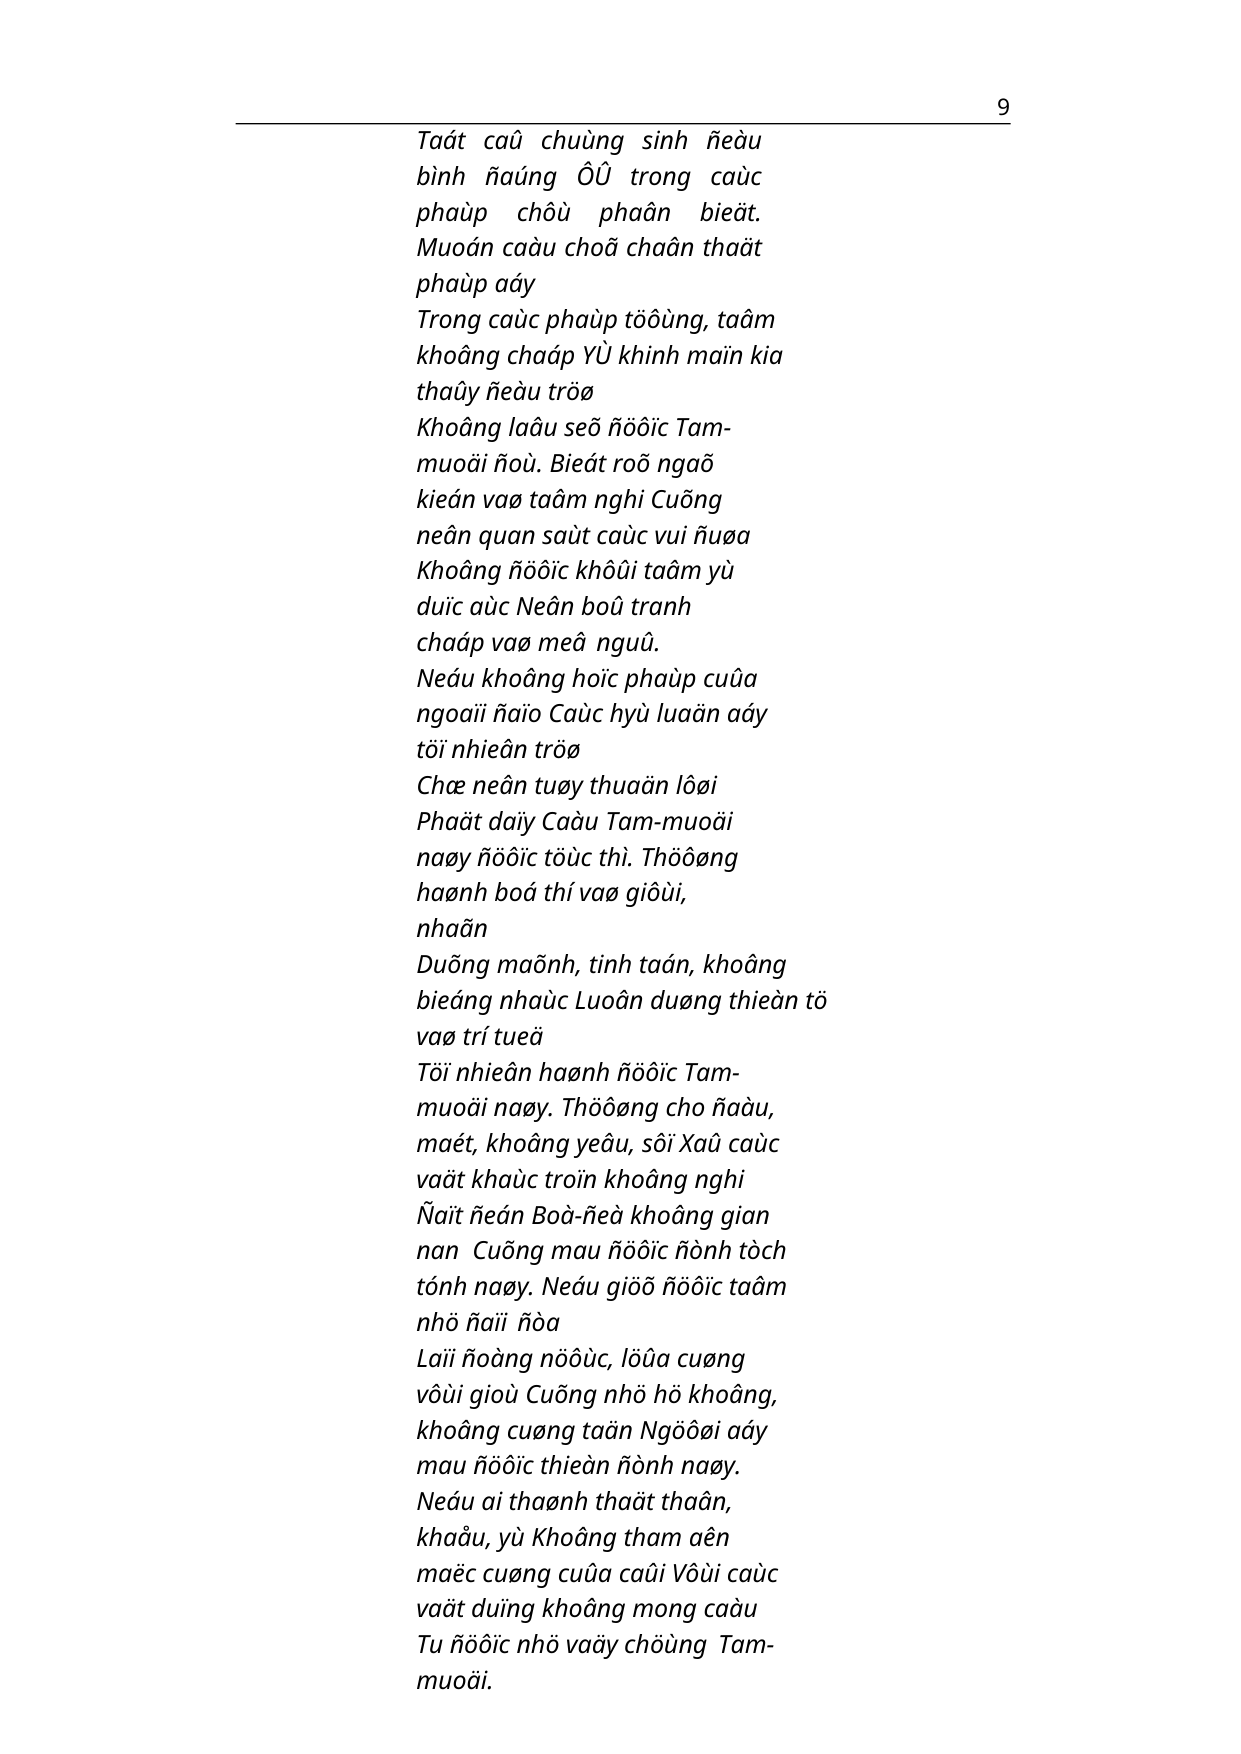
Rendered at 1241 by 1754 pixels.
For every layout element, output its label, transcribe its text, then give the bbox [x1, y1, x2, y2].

text Taát caû chuùng sinh ñeàu bình ñaúng ÔÛ trong caùc phaùp chôù phaân bieät. Muoán caàu choã chaân thaät phaùp aáy [416, 123, 762, 300]
text Khoâng laâu seõ ñöôïc Tam-muoäi ñoù. Bieát roõ ngaõ kieán vaø taâm nghi Cuõng neân quan saùt caùc vui ñuøa Khoâng ñöôïc khôûi taâm yù duïc aùc Neân boû tranh chaáp vaø meâ nguû. [416, 410, 764, 658]
text Töï nhieân haønh ñöôïc Tam-muoäi naøy. Thöôøng cho ñaàu, maét, khoâng yeâu, sôï Xaû caùc vaät khaùc troïn khoâng nghi Ñaït ñeán Boà-ñeà khoâng gian nan Cuõng mau ñöôïc ñònh tòch tónh naøy. Neáu giöõ ñöôïc taâm nhö ñaïi ñòa [416, 1054, 788, 1338]
text Duõng maõnh, tinh taán, khoâng bieáng nhaùc Luoân duøng thieàn tö vaø trí tueä [416, 947, 863, 1052]
text Laïi ñoàng nöôùc, löûa cuøng vôùi gioù Cuõng nhö hö khoâng, khoâng cuøng taän Ngöôøi aáy mau ñöôïc thieàn ñònh naøy. Neáu ai thaønh thaät thaân, khaåu, yù Khoâng tham aên maëc cuøng cuûa caûi Vôùi caùc vaät duïng khoâng mong caàu Tu ñöôïc nhö vaäy chöùng Tam-muoäi. [416, 1341, 791, 1696]
text Neáu khoâng hoïc phaùp cuûa ngoaïi ñaïo Caùc hyù luaän aáy töï nhieân tröø [416, 660, 791, 766]
text Chæ neân tuøy thuaän lôøi Phaät daïy Caàu Tam-muoäi naøy ñöôïc töùc thì. Thöôøng haønh boá thí vaø giôùi, nhaãn [416, 768, 764, 945]
text Trong caùc phaùp töôùng, taâm khoâng chaáp YÙ khinh maïn kia thaûy ñeàu tröø [416, 302, 824, 408]
